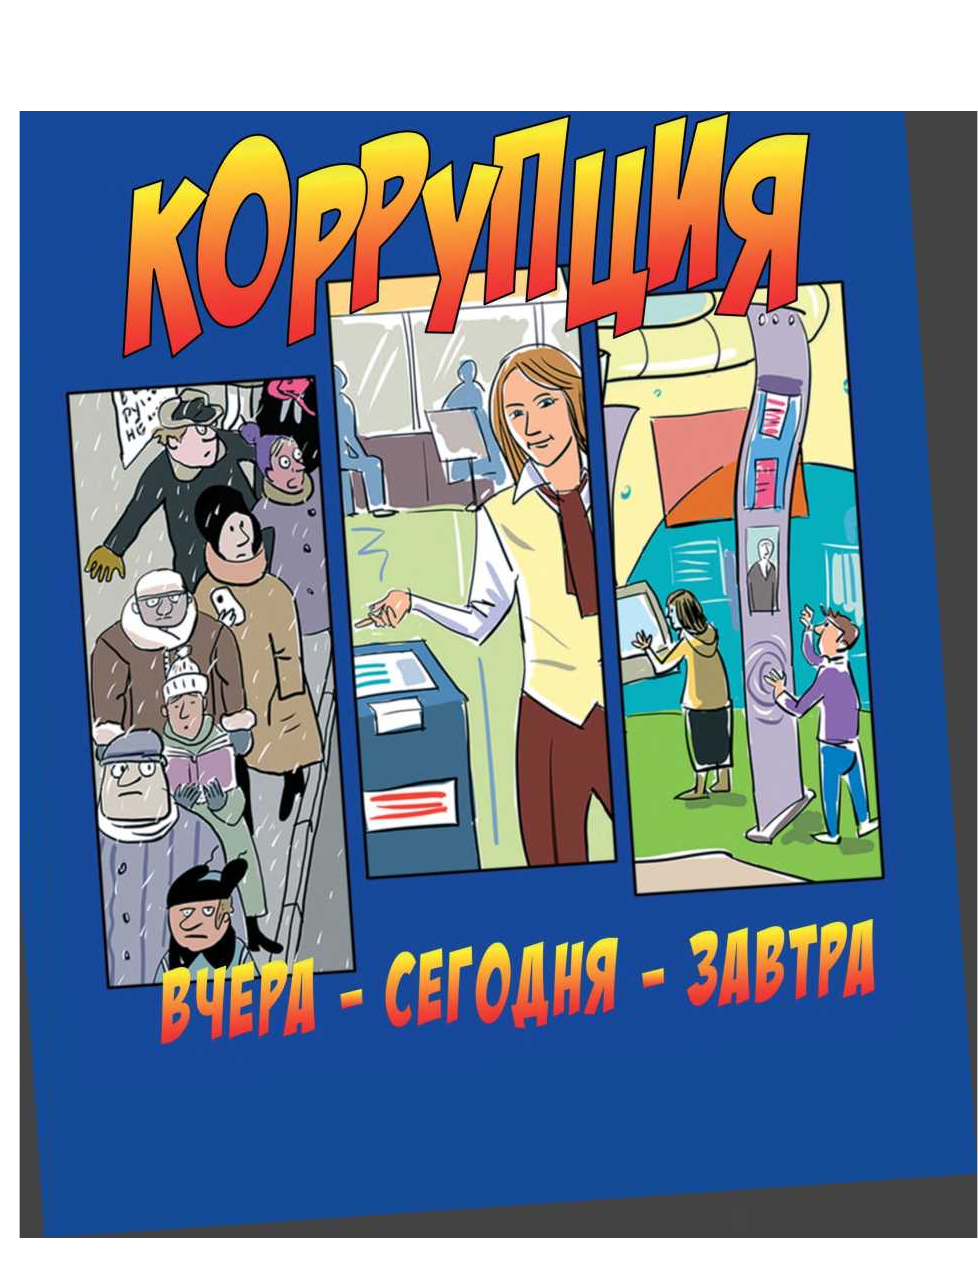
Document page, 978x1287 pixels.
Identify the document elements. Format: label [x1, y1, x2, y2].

picture [19, 111, 978, 1238]
